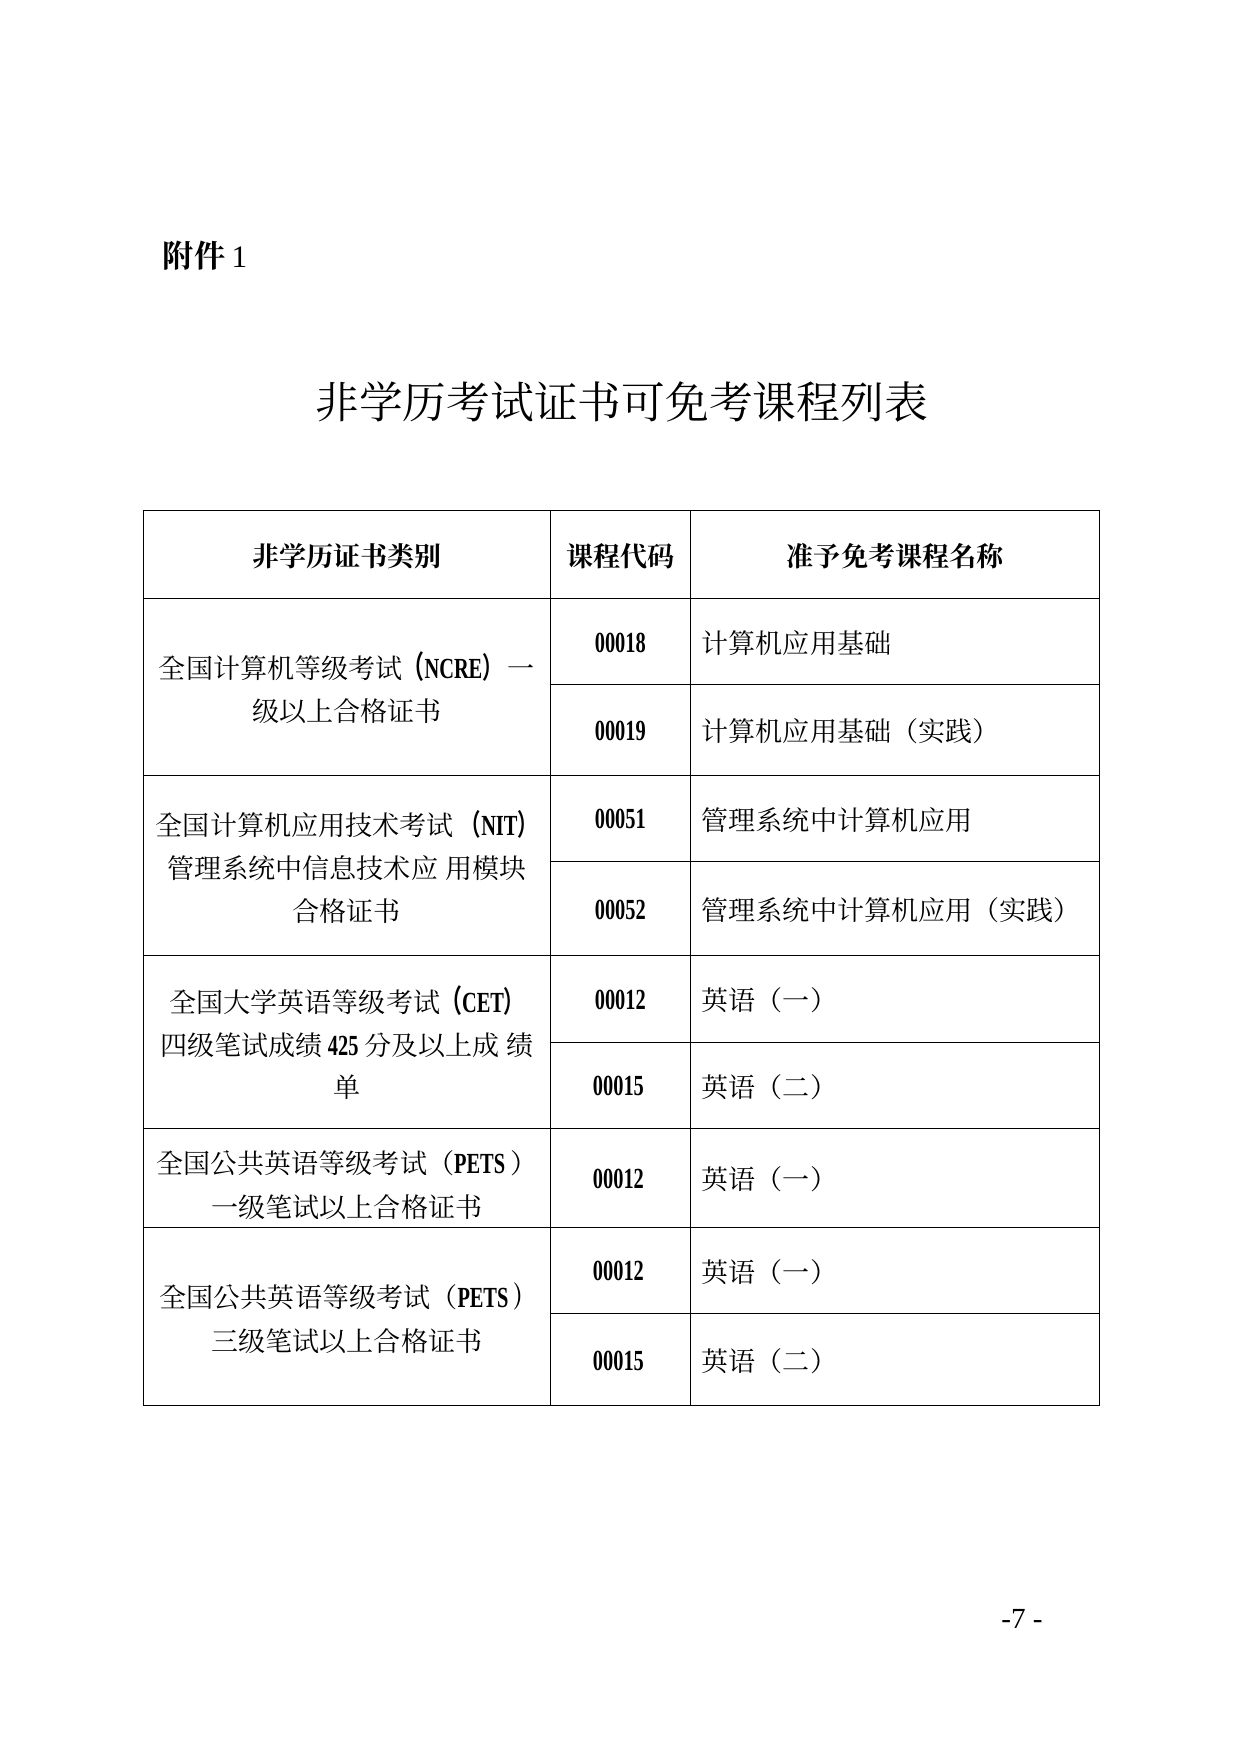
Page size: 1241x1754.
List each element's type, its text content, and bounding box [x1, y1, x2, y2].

table_cell 00012 [551, 1228, 690, 1313]
table_cell 英语（一） [691, 1129, 1099, 1227]
text 附件1 [88, 231, 1155, 276]
table_cell 00015 [551, 1314, 690, 1405]
table_cell 管理系统中计算机应用（实践） [691, 862, 1099, 955]
table_cell 计算机应用基础 [691, 599, 1099, 684]
table_cell 管理系统中计算机应用 [691, 776, 1099, 861]
table_cell 00012 [551, 956, 690, 1042]
table_header 准予免考课程名称 [691, 511, 1099, 598]
table_cell 00019 [551, 685, 690, 775]
table_cell 英语（一） [691, 956, 1099, 1042]
table_cell 全国计算机应用技术考试 （NIT）管理系统中信息技术应 用模块合格证书 [144, 776, 550, 955]
table_cell 00015 [551, 1043, 690, 1128]
table_cell 英语（二） [691, 1314, 1099, 1405]
table_cell 00052 [551, 862, 690, 955]
table_cell 00018 [551, 599, 690, 684]
table_cell 全国公共英语等级考试（PETS ） 一级笔试以上合格证书 [144, 1129, 550, 1227]
table_cell 英语（一） [691, 1228, 1099, 1313]
table_cell 00051 [551, 776, 690, 861]
table_cell 全国计算机等级考试（NCRE） 一级以上合格证书 [144, 599, 550, 775]
subtitle 非学历考试证书可免考课程列表 [88, 368, 1155, 431]
table_header 非学历证书类别 [144, 511, 550, 598]
table_cell 00012 [551, 1129, 690, 1227]
table_cell 英语（二） [691, 1043, 1099, 1128]
table_cell 计算机应用基础（实践） [691, 685, 1099, 775]
table_header 课程代码 [551, 511, 690, 598]
table_cell 全国大学英语等级考试（CET） 四级笔试成绩425分及以上成 绩单 [144, 956, 550, 1128]
table_cell 全国公共英语等级考试（PETS ） 三级笔试以上合格证书 [144, 1228, 550, 1405]
